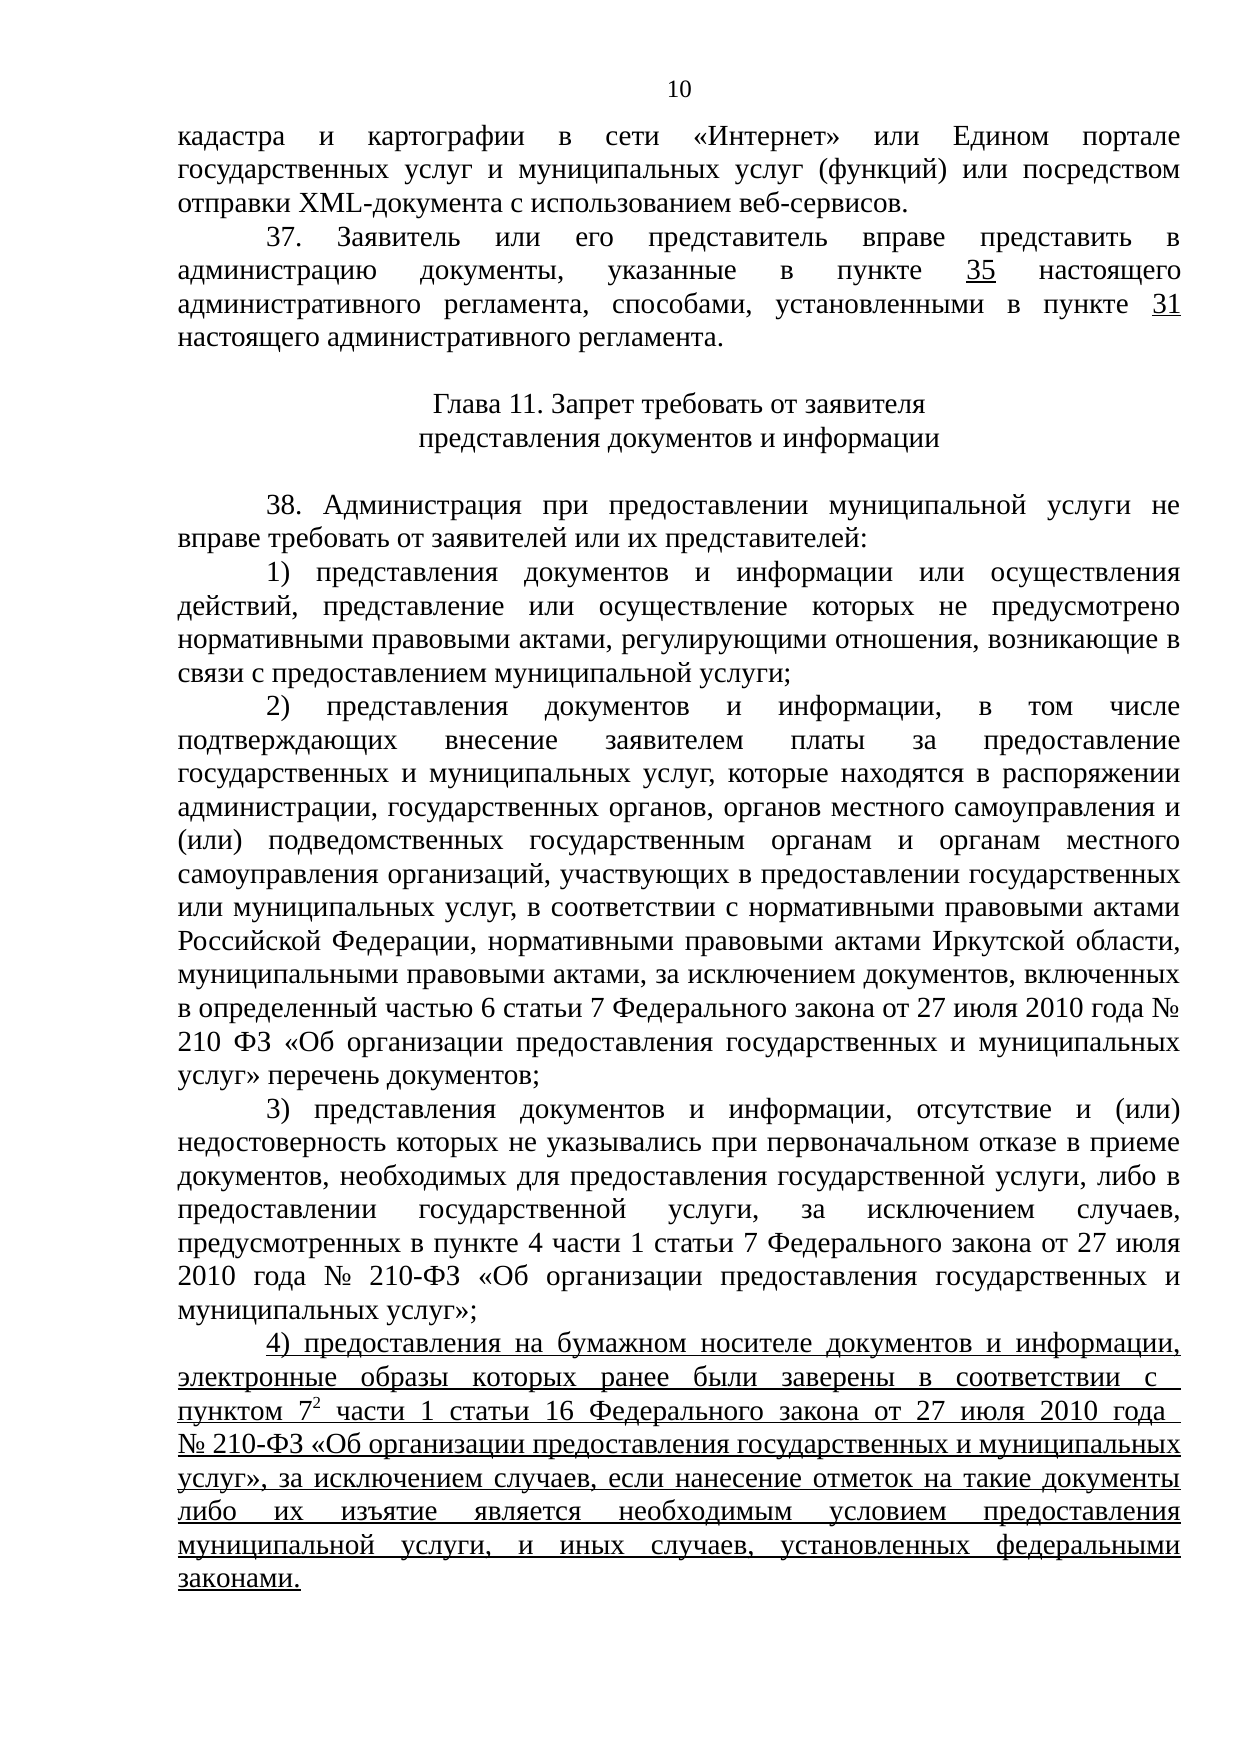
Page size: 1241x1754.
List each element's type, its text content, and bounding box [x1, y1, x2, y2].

text 4) предоставления на бумажном носителе документов и информации, электронные образы которых ранее были заверены в соответствии с пунктом 72 части 1 статьи 16 Федерального закона от 27 июля 2010 года № 210-ФЗ «Об организации предоставления государственных и муниципальных услуг», за исключением случаев, если нанесение отметок на такие документы либо их изъятие является необходимым условием предоставления муниципальной услуги, и иных случаев, установленных федеральными законами. [177, 1423, 1181, 1455]
text 4) предоставления на бумажном носителе документов и информации, электронные образы которых ранее были заверены в соответствии с пунктом 72 части 1 статьи 16 Федерального закона от 27 июля 2010 года № 210-ФЗ «Об организации предоставления государственных и муниципальных услуг», за исключением случаев, если нанесение отметок на такие документы либо их изъятие является необходимым условием предоставления муниципальной услуги, и иных случаев, установленных федеральными законами. [177, 1389, 1181, 1422]
text 38. Администрация при предоставлении муниципальной услуги не вправе требовать от заявителей или их представителей: [177, 487, 1181, 554]
text 2) представления документов и информации, в том числе подтверждающих внесение заявителем платы за предоставление государственных и муниципальных услуг, которые находятся в распоряжении администрации, государственных органов, органов местного самоуправления и (или) подведомственных государственным органам и органам местного самоуправления организаций, участвующих в предоставлении государственных или муниципальных услуг, в соответствии с нормативными правовыми актами Российской Федерации, нормативными правовыми актами Иркутской области, муниципальными правовыми актами, за исключением документов, включенных в определенный частью 6 статьи 7 Федерального закона от 27 июля 2010 года № 210 ФЗ «Об организации предоставления государственных и муниципальных услуг» перечень документов; [177, 688, 1181, 1091]
text 4) предоставления на бумажном носителе документов и информации, электронные образы которых ранее были заверены в соответствии с пунктом 72 части 1 статьи 16 Федерального закона от 27 июля 2010 года № 210-ФЗ «Об организации предоставления государственных и муниципальных услуг», за исключением случаев, если нанесение отметок на такие документы либо их изъятие является необходимым условием предоставления муниципальной услуги, и иных случаев, установленных федеральными законами. [177, 1490, 1181, 1522]
text 4) предоставления на бумажном носителе документов и информации, электронные образы которых ранее были заверены в соответствии с пунктом 72 части 1 статьи 16 Федерального закона от 27 июля 2010 года № 210-ФЗ «Об организации предоставления государственных и муниципальных услуг», за исключением случаев, если нанесение отметок на такие документы либо их изъятие является необходимым условием предоставления муниципальной услуги, и иных случаев, установленных федеральными законами. [177, 1557, 1181, 1594]
text 4) предоставления на бумажном носителе документов и информации, электронные образы которых ранее были заверены в соответствии с пунктом 72 части 1 статьи 16 Федерального закона от 27 июля 2010 года № 210-ФЗ «Об организации предоставления государственных и муниципальных услуг», за исключением случаев, если нанесение отметок на такие документы либо их изъятие является необходимым условием предоставления муниципальной услуги, и иных случаев, установленных федеральными законами. [177, 1326, 1181, 1388]
text 4) предоставления на бумажном носителе документов и информации, электронные образы которых ранее были заверены в соответствии с пунктом 72 части 1 статьи 16 Федерального закона от 27 июля 2010 года № 210-ФЗ «Об организации предоставления государственных и муниципальных услуг», за исключением случаев, если нанесение отметок на такие документы либо их изъятие является необходимым условием предоставления муниципальной услуги, и иных случаев, установленных федеральными законами. [177, 1523, 1181, 1556]
text представления документов и информации [177, 420, 1181, 453]
text 4) предоставления на бумажном носителе документов и информации, электронные образы которых ранее были заверены в соответствии с пунктом 72 части 1 статьи 16 Федерального закона от 27 июля 2010 года № 210-ФЗ «Об организации предоставления государственных и муниципальных услуг», за исключением случаев, если нанесение отметок на такие документы либо их изъятие является необходимым условием предоставления муниципальной услуги, и иных случаев, установленных федеральными законами. [177, 1456, 1181, 1489]
text 3) представления документов и информации, отсутствие и (или) недостоверность которых не указывались при первоначальном отказе в приеме документов, необходимых для предоставления государственной услуги, либо в предоставлении государственной услуги, за исключением случаев, предусмотренных в пункте 4 части 1 статьи 7 Федерального закона от 27 июля 2010 года № 210-ФЗ «Об организации предоставления государственных и муниципальных услуг»; [177, 1091, 1181, 1326]
text 37. Заявитель или его представитель вправе представить в администрацию документы, указанные в пункте 35 настоящего административного регламента, способами, установленными в пункте 31 настоящего административного регламента. [177, 219, 1181, 353]
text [177, 118, 1181, 219]
text 1) представления документов и информации или осуществления действий, представление или осуществление которых не предусмотрено нормативными правовыми актами, регулирующими отношения, возникающие в связи с предоставлением муниципальной услуги; [177, 554, 1181, 688]
text Глава 11. Запрет требовать от заявителя [177, 386, 1181, 420]
